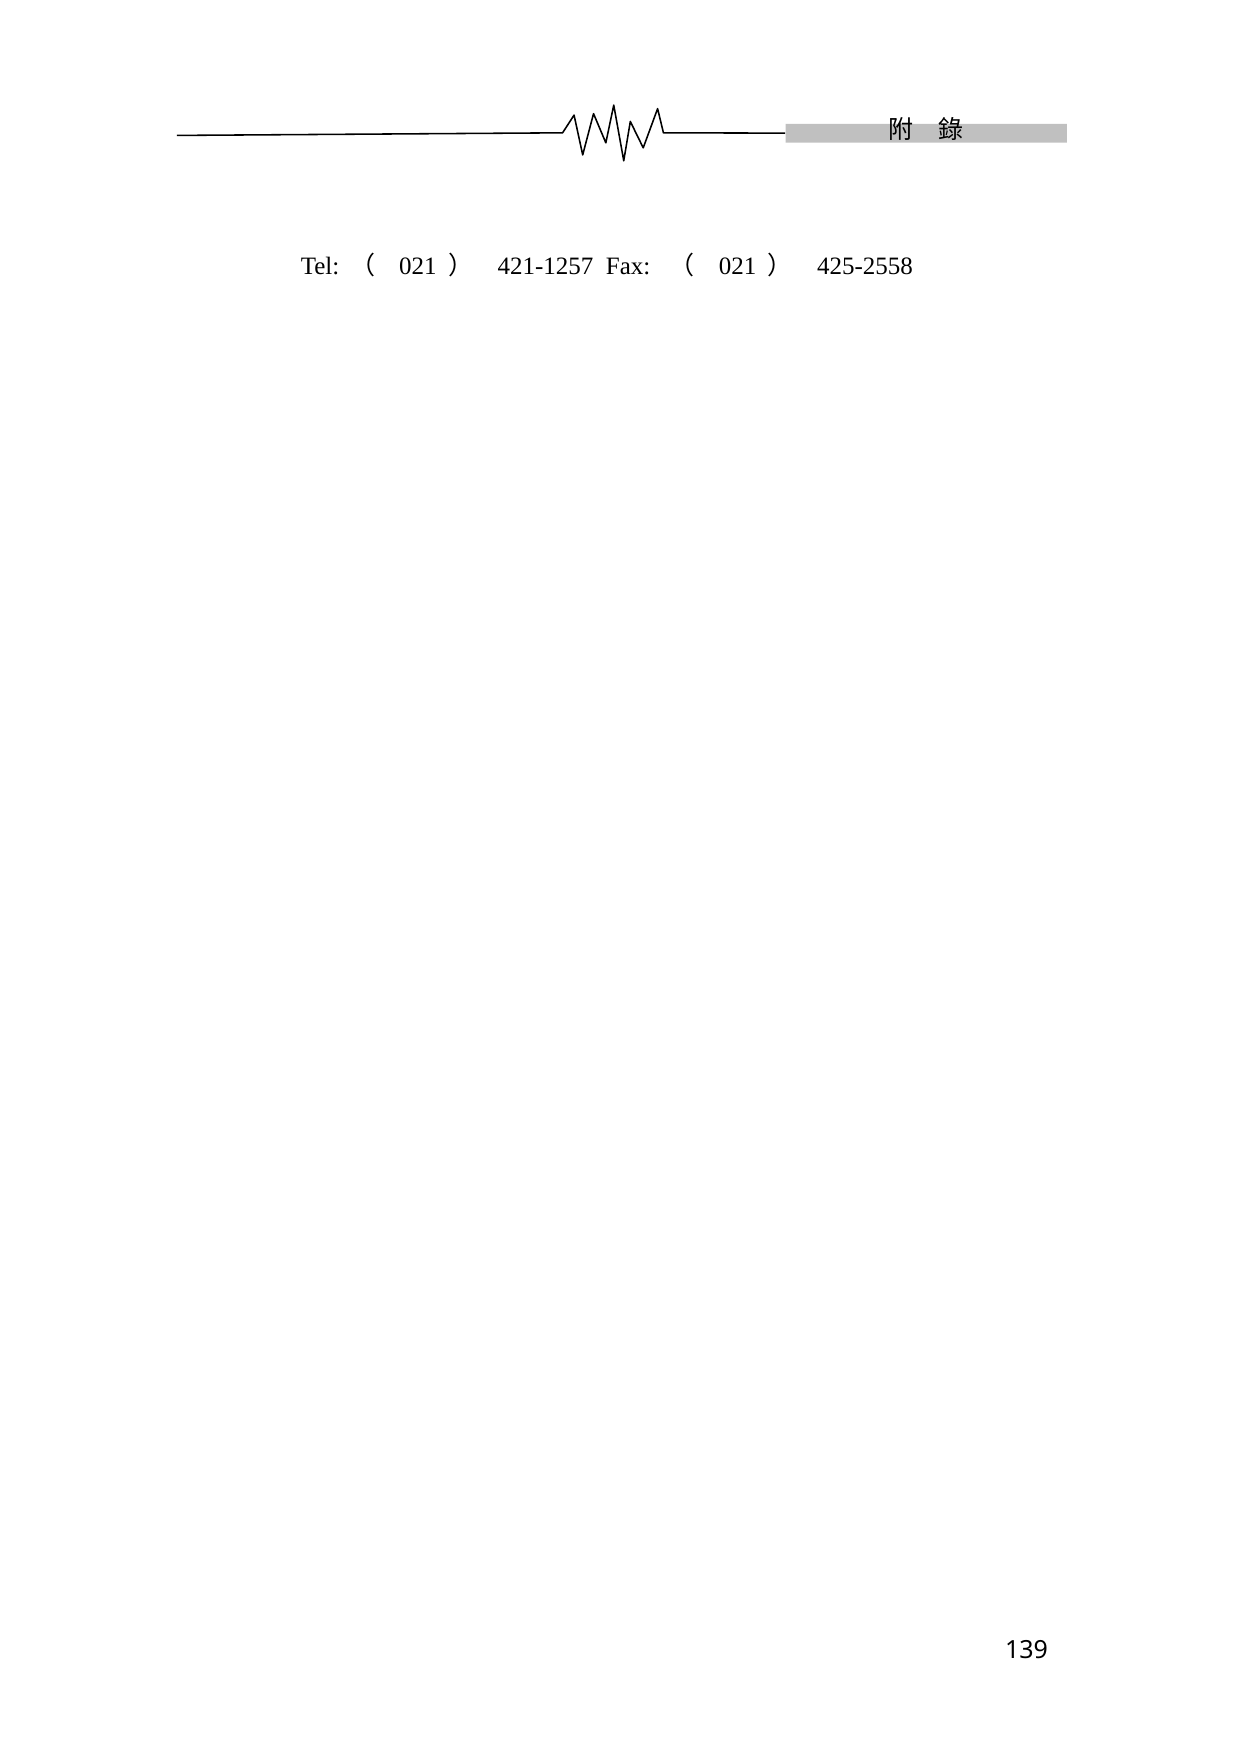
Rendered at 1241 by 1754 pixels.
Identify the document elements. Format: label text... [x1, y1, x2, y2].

text Tel:（021）421-1257 Fax:（021）425-2558 [276, 237, 1063, 291]
